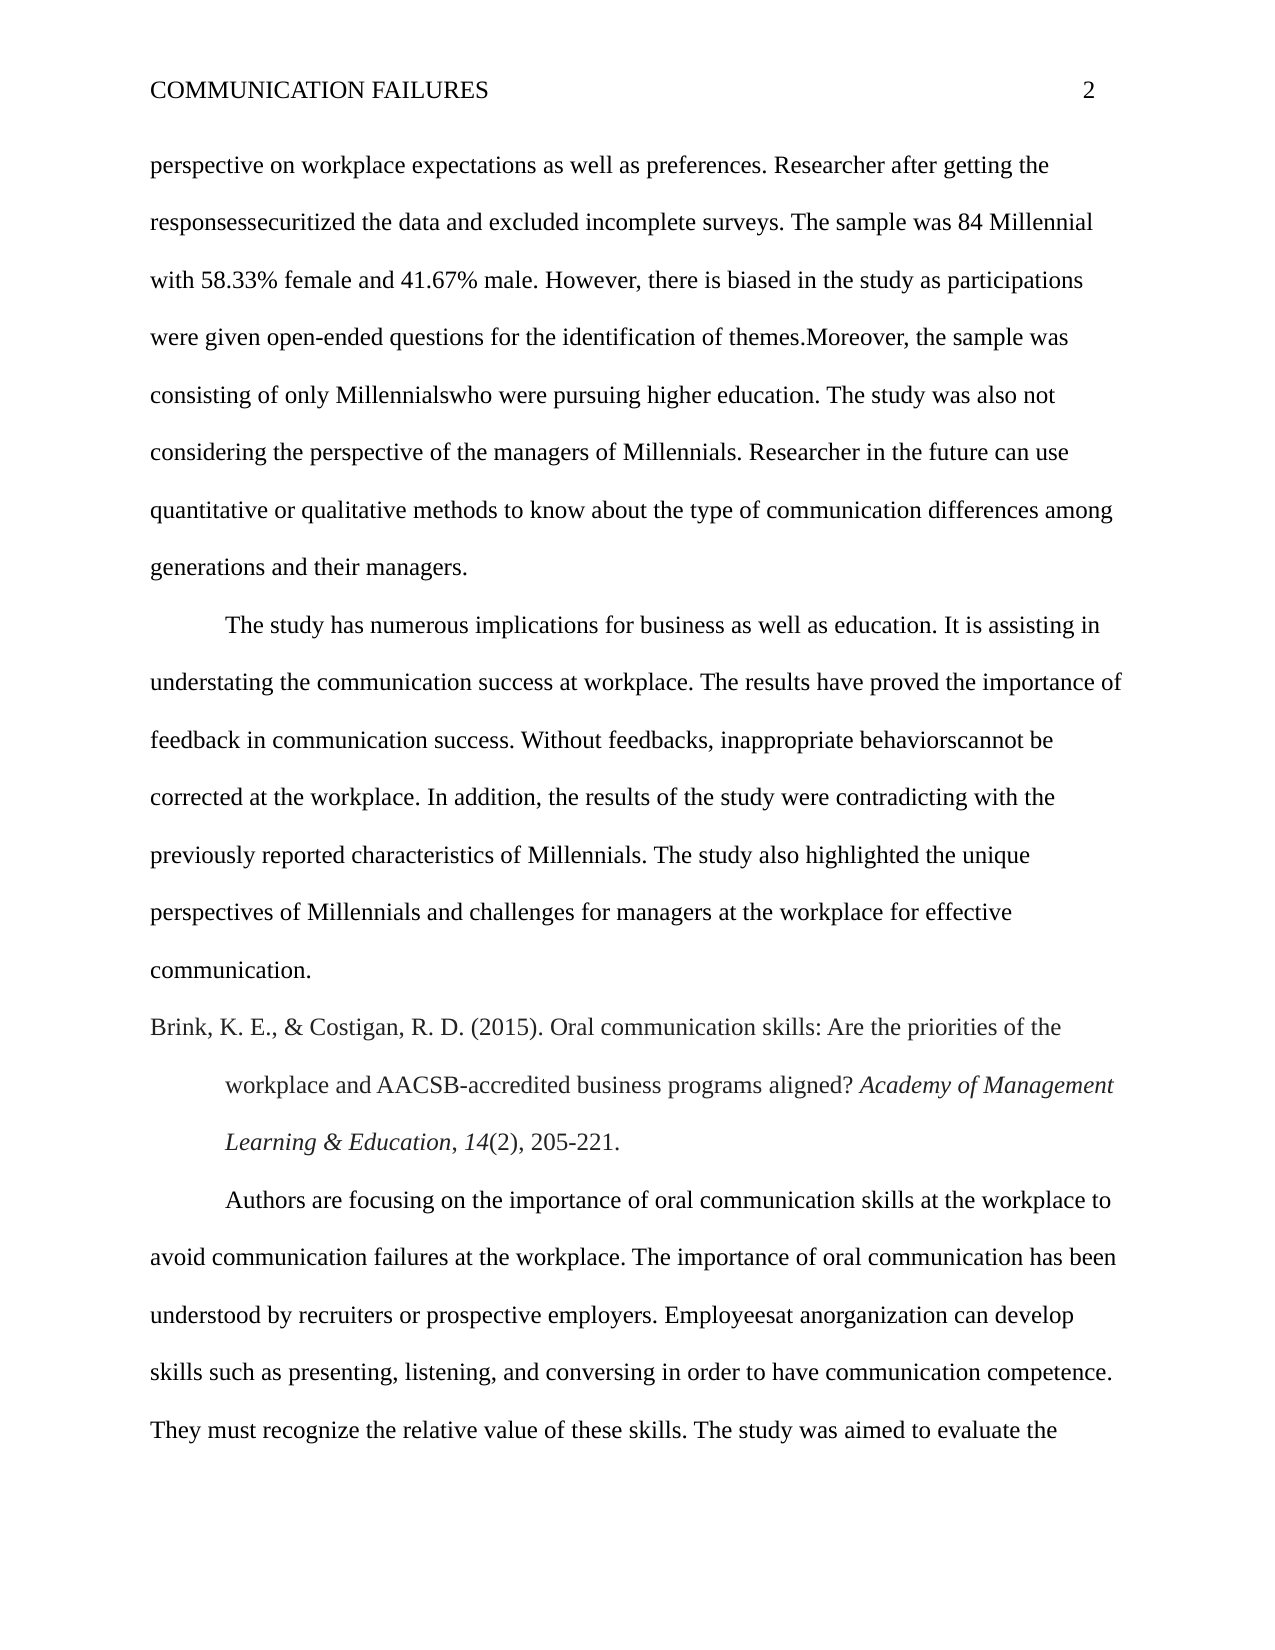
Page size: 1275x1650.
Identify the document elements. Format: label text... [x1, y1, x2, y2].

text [150, 150, 1125, 581]
text Brink, K. E., & Costigan, R. D. (2015). Oral communication skills: Are the priorities of the workplace and AACSB-accredited business programs aligned? Academy of Management Learning & Education, 14(2), 205-221. [150, 1012, 1125, 1156]
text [150, 1185, 1125, 1444]
text The study has numerous implications for business as well as education. It is assisting in understating the communication success at workplace. The results have proved the importance of feedback in communication success. Without feedbacks, inappropriate behaviorscannot be corrected at the workplace. In addition, the results of the study were contradicting with the previously reported characteristics of Millennials. The study also highlighted the unique perspectives of Millennials and challenges for managers at the workplace for effective communication. [150, 610, 1125, 984]
